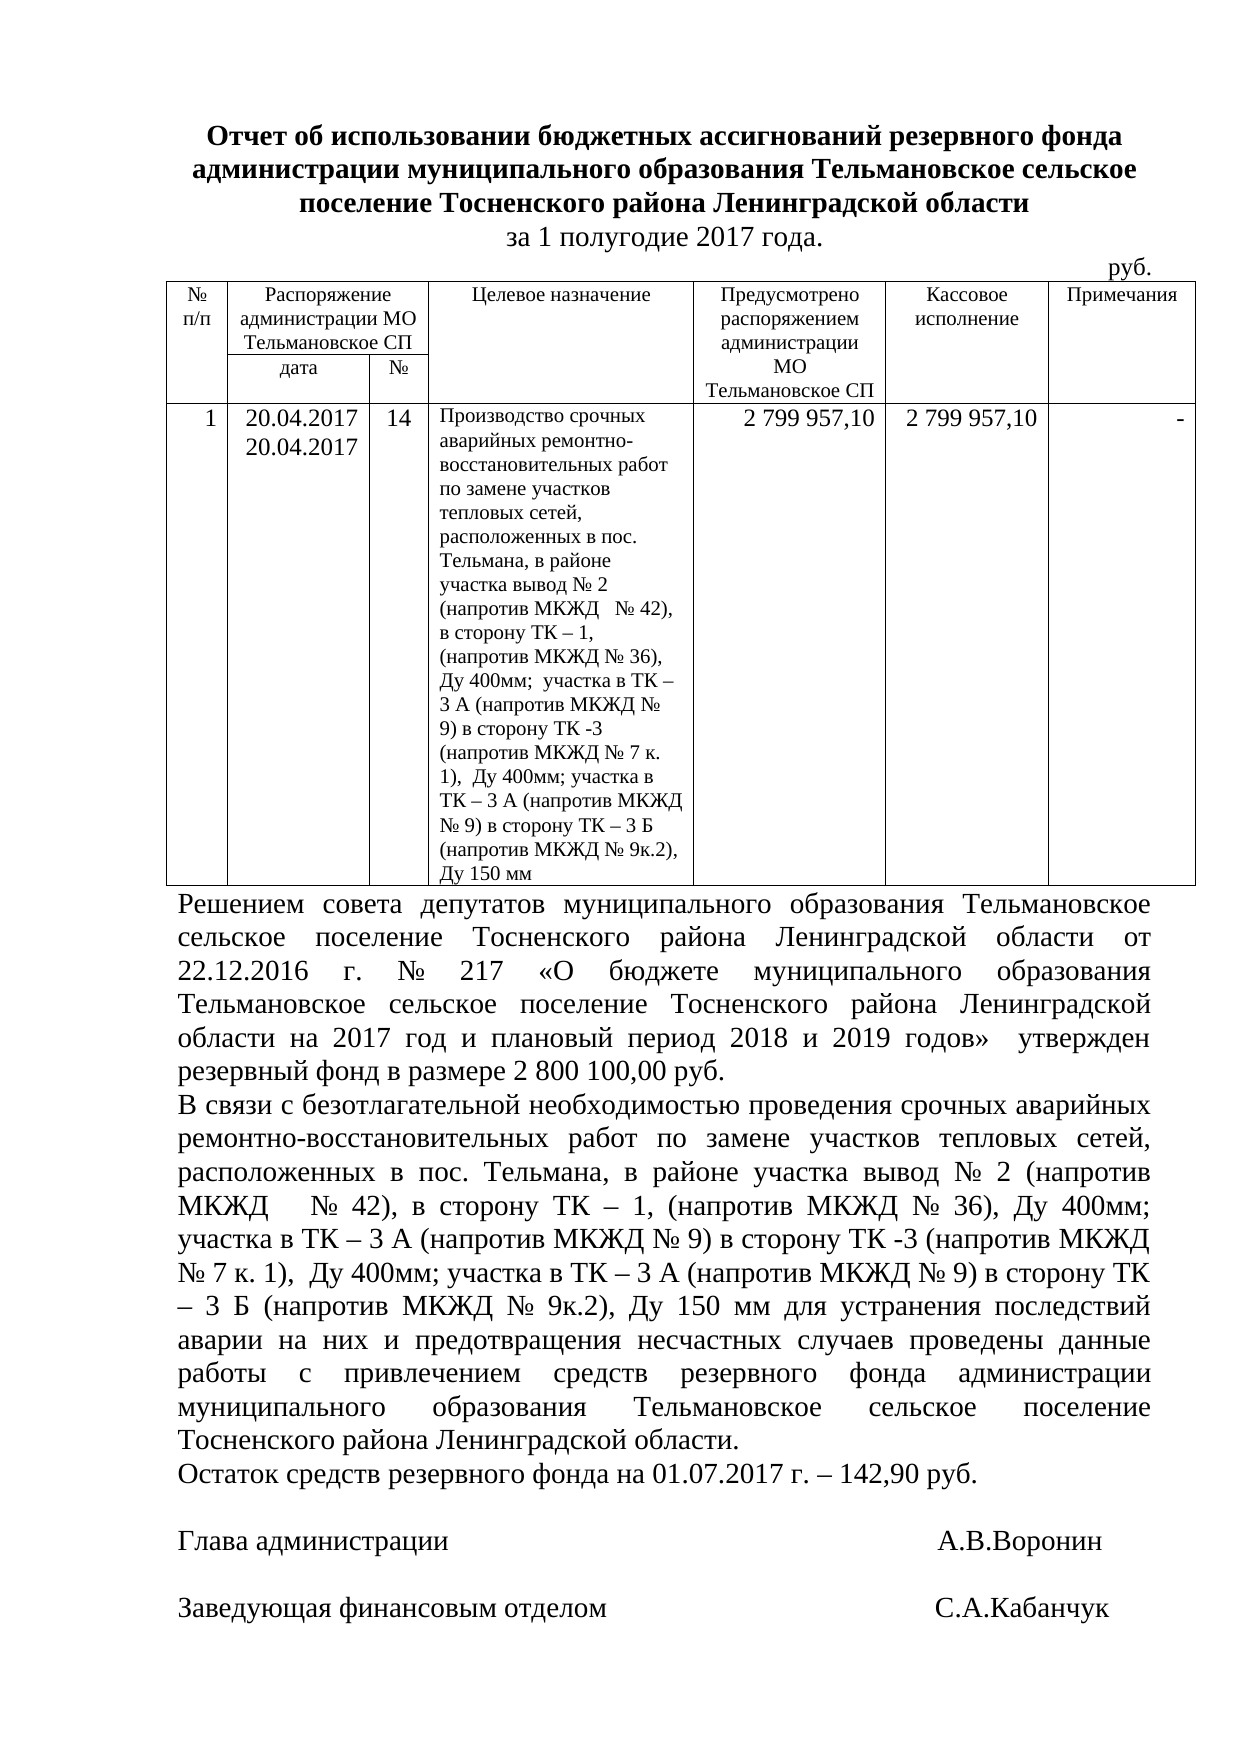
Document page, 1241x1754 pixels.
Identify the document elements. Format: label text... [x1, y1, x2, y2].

table_header № п/п [167, 282, 227, 402]
table_header Предусмотрено распоряжением администрации МО Тельмановское СП [694, 282, 885, 402]
text руб. [177, 252, 1152, 281]
table_cell 14 [370, 404, 428, 885]
table_cell дата [228, 355, 369, 402]
text Отчет об использовании бюджетных ассигнований резервного фонда администрации муниципального образования Тельмановское сельское поселение Тосненского района Ленинградской области [177, 118, 1152, 219]
table_cell 20.04.2017 20.04.2017 [228, 404, 369, 885]
table_cell - [1049, 404, 1195, 885]
text Остаток средств резервного фонда на 01.07.2017 г. – 142,90 руб. [177, 1456, 1152, 1489]
text В связи с безотлагательной необходимостью проведения срочных аварийных ремонтно-восстановительных работ по замене участков тепловых сетей, расположенных в пос. Тельмана, в районе участка вывод № 2 (напротив МКЖД № 42), в сторону ТК – 1, (напротив МКЖД № 36), Ду 400мм; участка в ТК – 3 А (напротив МКЖД № 9) в сторону ТК -3 (напротив МКЖД № 7 к. 1), Ду 400мм; участка в ТК – 3 А (напротив МКЖД № 9) в сторону ТК – 3 Б (напротив МКЖД № 9к.2), Ду 150 мм для устранения последствий аварии на них и предотвращения несчастных случаев проведены данные работы с привлечением средств резервного фонда администрации муниципального образования Тельмановское сельское поселение Тосненского района Ленинградской области. [177, 1087, 1152, 1456]
table_cell № [370, 355, 428, 402]
text Глава администрации А.В.Воронин [177, 1523, 1152, 1557]
text Заведующая финансовым отделом С.А.Кабанчук [177, 1590, 1152, 1624]
table_header Примечания [1049, 282, 1195, 402]
table_cell 2 799 957,10 [694, 404, 885, 885]
table_cell Производство срочных аварийных ремонтно-восстановительных работ по замене участков тепловых сетей, расположенных в пос. Тельмана, в районе участка вывод № 2 (напротив МКЖД № 42), в сторону ТК – 1, (напротив МКЖД № 36), Ду 400мм; участка в ТК – 3 А (напротив МКЖД № 9) в сторону ТК -3 (напротив МКЖД № 7 к. 1), Ду 400мм; участка в ТК – 3 А (напротив МКЖД № 9) в сторону ТК – 3 Б (напротив МКЖД № 9к.2), Ду 150 мм [429, 404, 693, 885]
table_header Распоряжение администрации МО Тельмановское СП [228, 282, 428, 354]
table_cell 2 799 957,10 [886, 404, 1048, 885]
table_header Кассовое исполнение [886, 282, 1048, 402]
table_cell 1 [167, 404, 227, 885]
text Решением совета депутатов муниципального образования Тельмановское сельское поселение Тосненского района Ленинградской области от 22.12.2016 г. № 217 «О бюджете муниципального образования Тельмановское сельское поселение Тосненского района Ленинградской области на 2017 год и плановый период 2018 и 2019 годов» утвержден резервный фонд в размере 2 800 100,00 руб. [177, 886, 1152, 1087]
text за 1 полугодие 2017 года. [177, 219, 1152, 252]
table_header Целевое назначение [429, 282, 693, 402]
